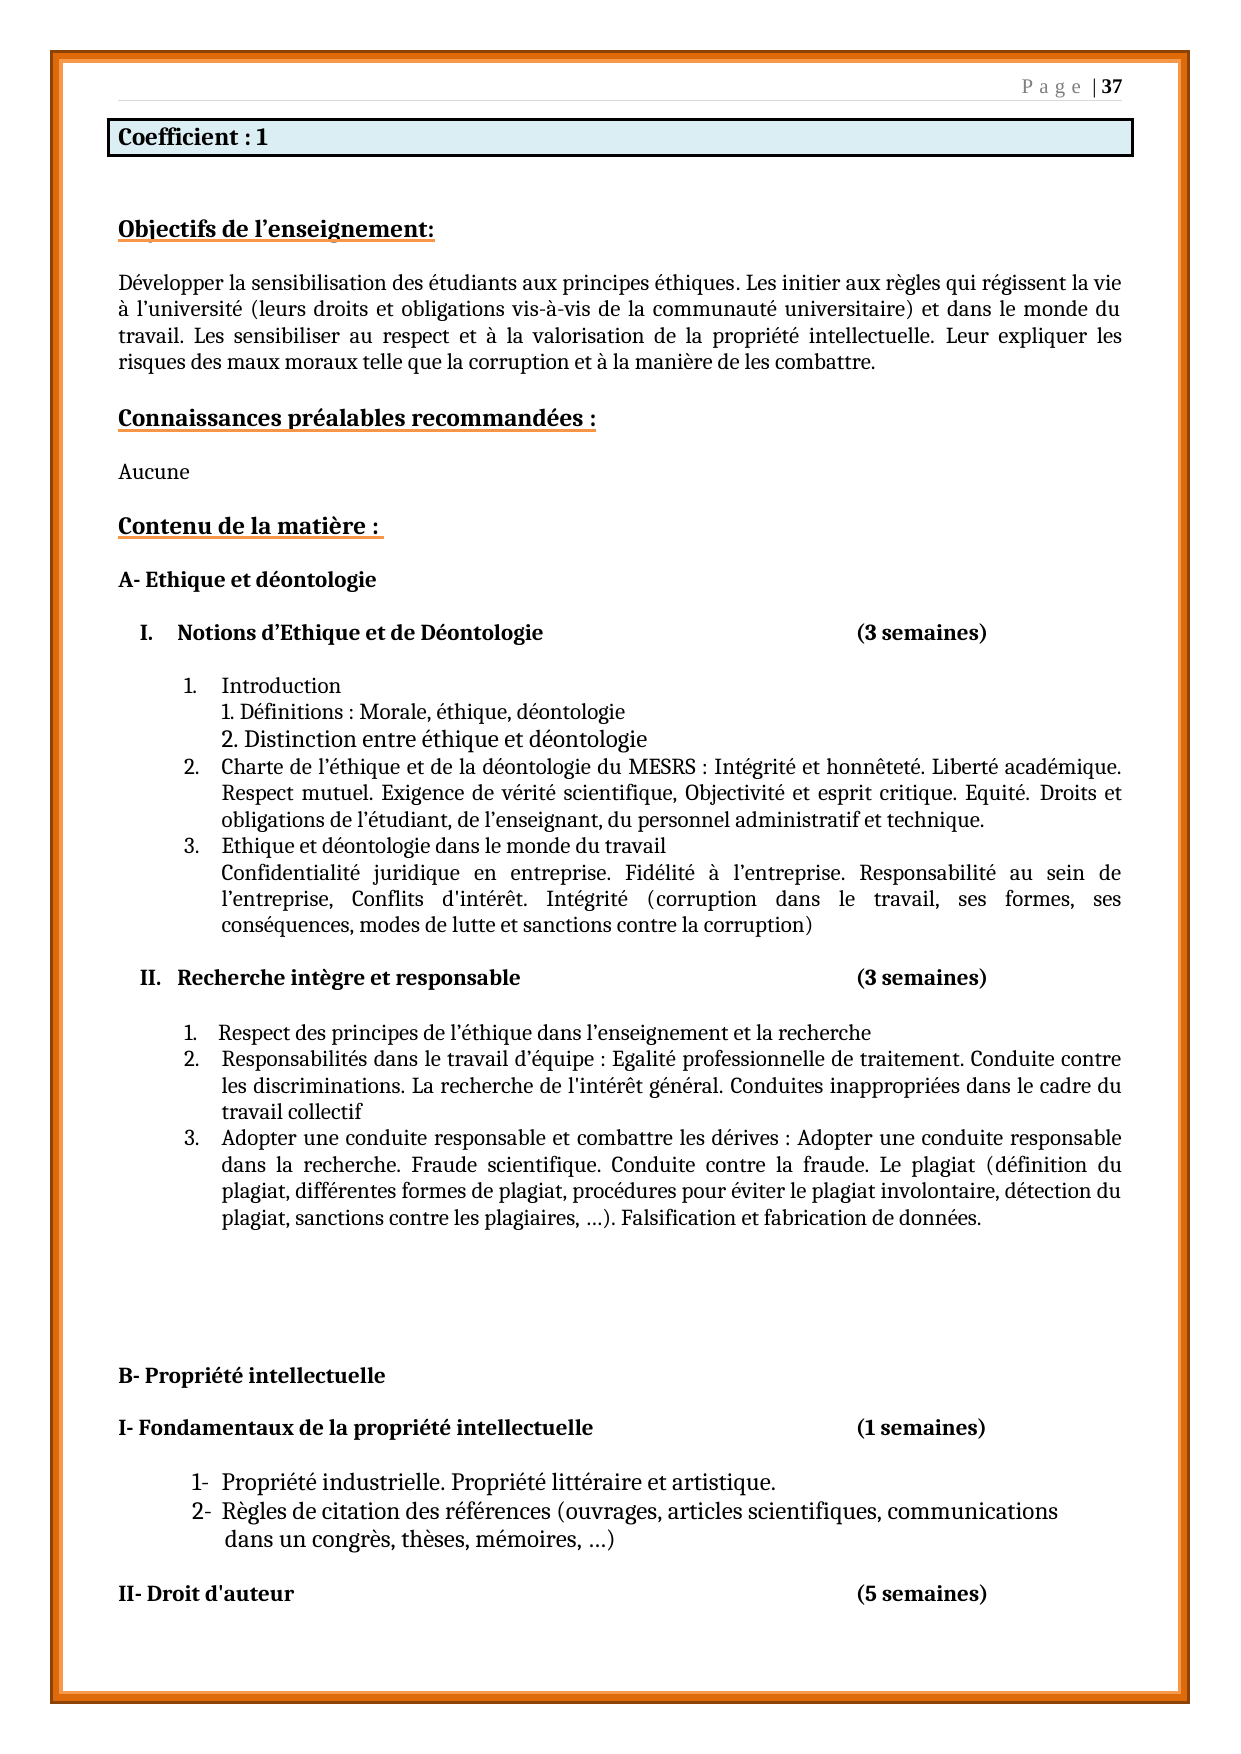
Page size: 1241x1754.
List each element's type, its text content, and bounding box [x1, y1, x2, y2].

text I- Fondamentaux de la propriété intellectuelle (1 semaines) [118, 1415, 1122, 1441]
text Aucune [118, 459, 1122, 486]
list Responsabilités dans le travail d’équipe : Egalité professionnelle de traitement. Conduite contre les discriminations. La recherche de l'intérêt général. Conduites inappropriées dans le cadre du travail collectif [184, 1046, 1122, 1125]
list Introduction [184, 672, 1122, 699]
list Règles de citation des références (ouvrages, articles scientifiques, communications [118, 1497, 1122, 1525]
list Notions d’Ethique et de Déontologie (3 semaines) [139, 620, 1122, 646]
text Contenu de la matière : [118, 512, 1122, 541]
list Recherche intègre et responsable (3 semaines) [139, 965, 1122, 991]
text B- Propriété intellectuelle [118, 1362, 1122, 1389]
text Coefficient : 1 [110, 121, 1131, 154]
text Connaissances préalables recommandées : [118, 404, 1122, 433]
text Confidentialité juridique en entreprise. Fidélité à l’entreprise. Responsabilité au sein de l’entreprise, Conflits d'intérêt. Intégrité (corruption dans le travail, ses formes, ses conséquences, modes de lutte et sanctions contre la corruption) [221, 859, 1122, 938]
list Charte de l’éthique et de la déontologie du MESRS : Intégrité et honnêteté. Liberté académique. Respect mutuel. Exigence de vérité scientifique, Objectivité et esprit critique. Equité. Droits et obligations de l’étudiant, de l’enseignant, du personnel administratif et technique. [184, 754, 1122, 833]
text 1. Définitions : Morale, éthique, déontologie [221, 699, 1122, 725]
list dans un congrès, thèses, mémoires, …) [192, 1525, 1122, 1554]
list Adopter une conduite responsable et combattre les dérives : Adopter une conduite responsable dans la recherche. Fraude scientifique. Conduite contre la fraude. Le plagiat (définition du plagiat, différentes formes de plagiat, procédures pour éviter le plagiat involontaire, détection du plagiat, sanctions contre les plagiaires, …). Falsification et fabrication de données. [184, 1125, 1122, 1231]
text Développer la sensibilisation des étudiants aux principes éthiques. Les initier aux règles qui régissent la vie à l’université (leurs droits et obligations vis-à-vis de la communauté universitaire) et dans le monde du travail. Les sensibiliser au respect et à la valorisation de la propriété intellectuelle. Leur expliquer les risques des maux moraux telle que la corruption et à la manière de les combattre. [118, 270, 1122, 375]
list 2. Distinction entre éthique et déontologie [221, 725, 1122, 754]
text II- Droit d'auteur (5 semaines) [118, 1580, 1122, 1607]
text Objectifs de l’enseignement: [118, 215, 1122, 243]
list Respect des principes de l’éthique dans l’enseignement et la recherche [184, 1020, 1122, 1046]
text A- Ethique et déontologie [118, 567, 1122, 593]
list Propriété industrielle. Propriété littéraire et artistique. [118, 1468, 1122, 1497]
list Ethique et déontologie dans le monde du travail [184, 833, 1122, 859]
